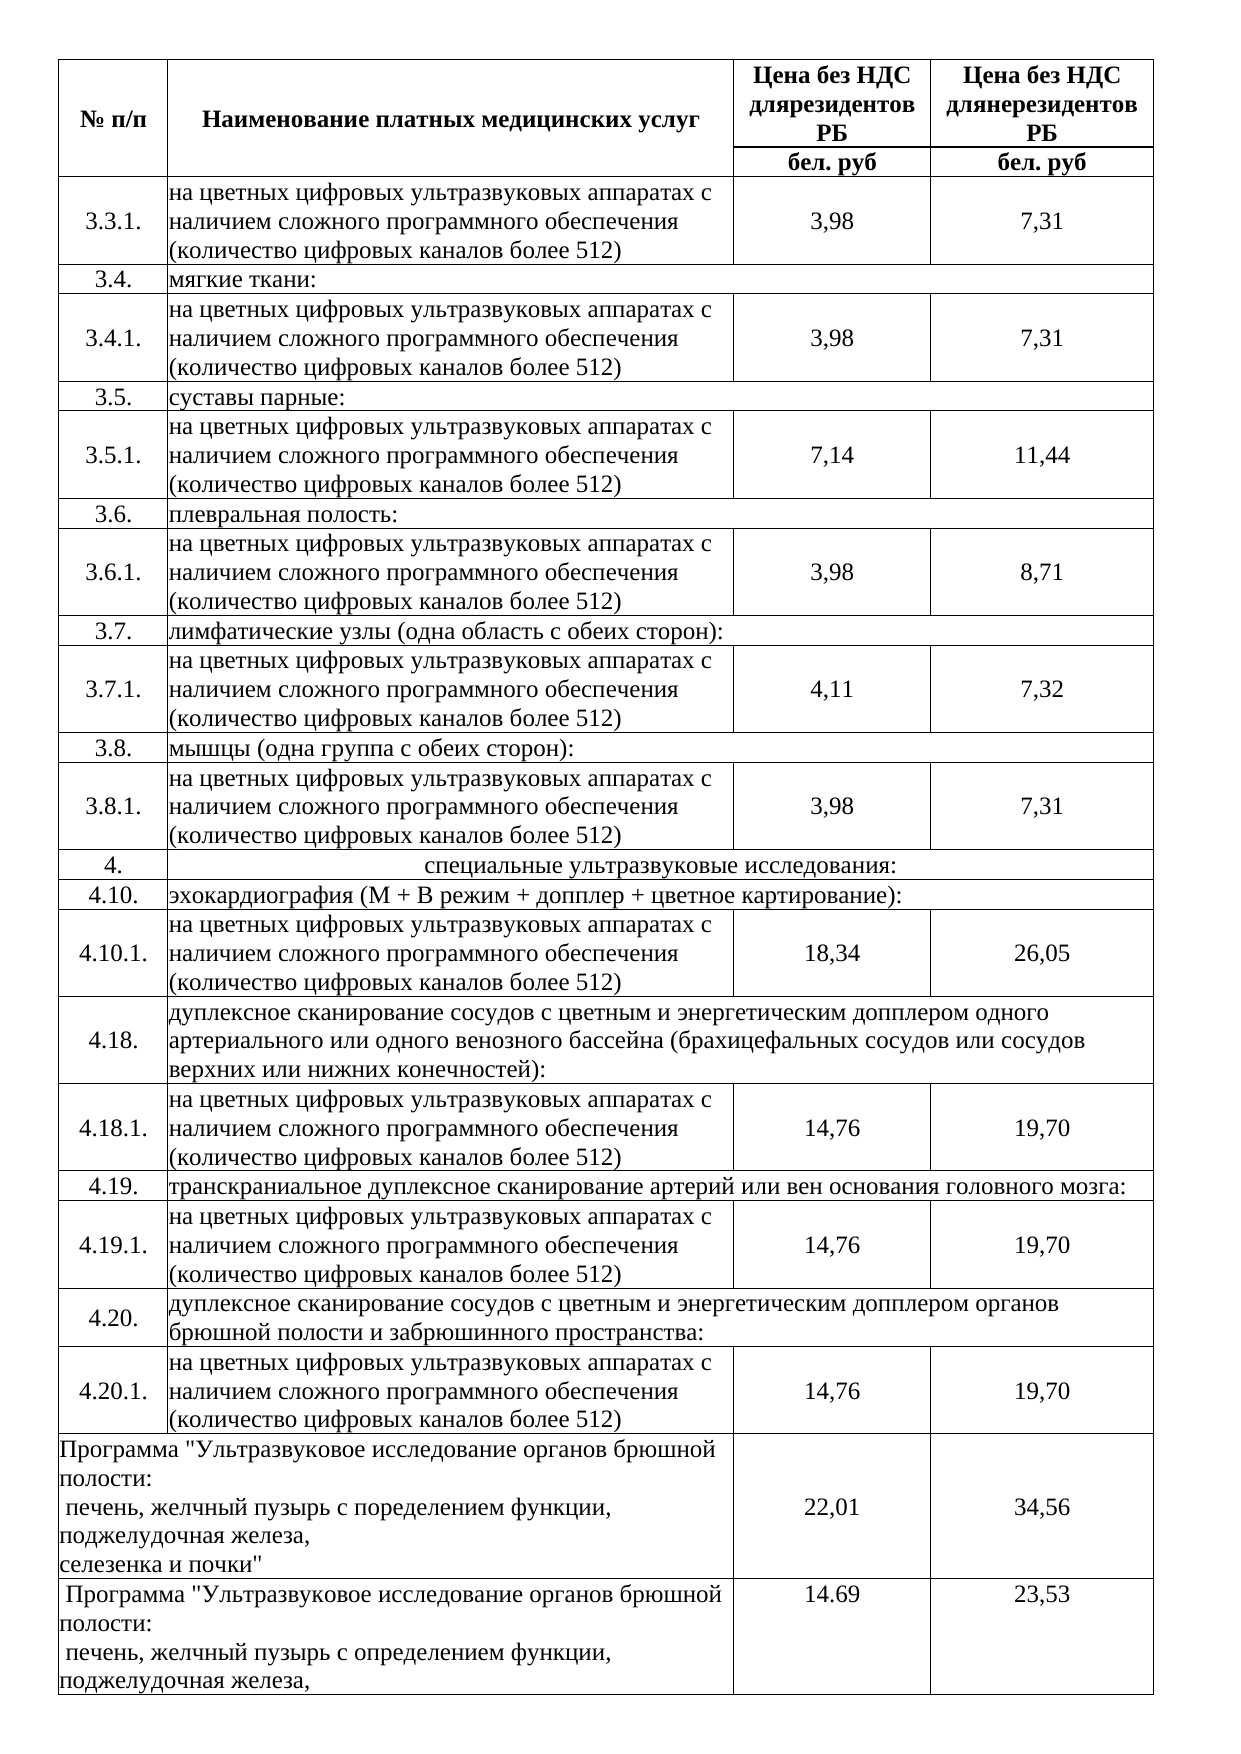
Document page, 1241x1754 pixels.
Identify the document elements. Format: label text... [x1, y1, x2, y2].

table_cell эхокардиография (M + B режим + допплер + цветное картирование): [168, 880, 1153, 908]
table_cell 3.4.1. [59, 294, 167, 381]
table_cell 4.19.1. [59, 1201, 167, 1287]
table_cell 8,71 [931, 529, 1153, 615]
table_cell 3.4. [59, 265, 167, 293]
table_cell 3.7. [59, 616, 167, 644]
table_cell 19,70 [931, 1347, 1153, 1433]
table_cell на цветных цифровых ультразвуковых аппаратах с наличием сложного программного обеспечения (количество цифровых каналов более 512) [168, 910, 733, 996]
table_cell на цветных цифровых ультразвуковых аппаратах с наличием сложного программного обеспечения (количество цифровых каналов более 512) [168, 294, 733, 381]
table_cell лимфатические узлы (одна область с обеих сторон): [168, 616, 1153, 644]
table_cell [168, 177, 733, 263]
table_cell мышцы (одна группа с обеих сторон): [168, 733, 1153, 762]
table_cell 4.20.1. [59, 1347, 167, 1433]
table_header Цена без НДС длянерезидентов РБ [931, 60, 1153, 146]
table_cell 4.10. [59, 880, 167, 908]
table_cell на цветных цифровых ультразвуковых аппаратах с наличием сложного программного обеспечения (количество цифровых каналов более 512) [168, 529, 733, 615]
table_cell 22,01 [734, 1434, 930, 1578]
table_cell 3,98 [734, 177, 930, 263]
table_cell транскраниальное дуплексное сканирование артерий или вен основания головного мозга: [168, 1171, 1153, 1200]
table_cell специальные ультразвуковые исследования: [168, 850, 1153, 879]
table_cell 7,32 [931, 646, 1153, 732]
table_header Наименование платных медицинских услуг [168, 60, 733, 176]
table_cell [59, 1579, 733, 1694]
table_cell 7,31 [931, 294, 1153, 381]
table_cell Программа "Ультразвуковое исследование органов брюшной полости: печень, желчный пузырь с поределением функции, поджелудочная железа, селезенка и почки" [59, 1434, 733, 1578]
table_cell 3.7.1. [59, 646, 167, 732]
table_cell 4.18. [59, 997, 167, 1083]
table_cell плевральная полость: [168, 499, 1153, 527]
table_cell 34,56 [931, 1434, 1153, 1578]
table_cell 3.5.1. [59, 411, 167, 498]
table_cell 4.20. [59, 1289, 167, 1346]
table_cell на цветных цифровых ультразвуковых аппаратах с наличием сложного программного обеспечения (количество цифровых каналов более 512) [168, 1347, 733, 1433]
table_cell 14.69 [734, 1579, 930, 1694]
table_cell мягкие ткани: [168, 265, 1153, 293]
table_cell 4.10.1. [59, 910, 167, 996]
table_cell 3,98 [734, 294, 930, 381]
table_cell 4,11 [734, 646, 930, 732]
table_cell на цветных цифровых ультразвуковых аппаратах с наличием сложного программного обеспечения (количество цифровых каналов более 512) [168, 646, 733, 732]
table_cell 3.8. [59, 733, 167, 762]
table_cell 3,98 [734, 529, 930, 615]
table_cell 7,31 [931, 763, 1153, 849]
table_cell 14,76 [734, 1347, 930, 1433]
table_cell 19,70 [931, 1201, 1153, 1287]
table_cell 19,70 [931, 1084, 1153, 1170]
table_cell бел. руб [931, 148, 1153, 176]
table_cell на цветных цифровых ультразвуковых аппаратах с наличием сложного программного обеспечения (количество цифровых каналов более 512) [168, 763, 733, 849]
table_cell на цветных цифровых ультразвуковых аппаратах с наличием сложного программного обеспечения (количество цифровых каналов более 512) [168, 411, 733, 498]
table_cell 4.19. [59, 1171, 167, 1200]
table_cell 3.8.1. [59, 763, 167, 849]
table_cell 4. [59, 850, 167, 879]
table_cell дуплексное сканирование сосудов с цветным и энергетическим допплером одного артериального или одного венозного бассейна (брахицефальных сосудов или сосудов верхних или нижних конечностей): [168, 997, 1153, 1083]
table_cell 7,31 [931, 177, 1153, 263]
table_header Цена без НДС длярезидентов РБ [734, 60, 930, 146]
table_cell 3.6. [59, 499, 167, 527]
table_cell 3.3.1. [59, 177, 167, 263]
table_cell 14,76 [734, 1201, 930, 1287]
table_cell 23,53 [931, 1579, 1153, 1694]
table_cell 14,76 [734, 1084, 930, 1170]
table_cell 26,05 [931, 910, 1153, 996]
table_cell 18,34 [734, 910, 930, 996]
table_cell 3.6.1. [59, 529, 167, 615]
table_cell на цветных цифровых ультразвуковых аппаратах с наличием сложного программного обеспечения (количество цифровых каналов более 512) [168, 1084, 733, 1170]
table_cell на цветных цифровых ультразвуковых аппаратах с наличием сложного программного обеспечения (количество цифровых каналов более 512) [168, 1201, 733, 1287]
table_cell дуплексное сканирование сосудов с цветным и энергетическим допплером органов брюшной полости и забрюшинного пространства: [168, 1289, 1153, 1346]
table_cell 4.18.1. [59, 1084, 167, 1170]
table_cell 3.5. [59, 382, 167, 410]
table_cell 11,44 [931, 411, 1153, 498]
table_cell 7,14 [734, 411, 930, 498]
table_cell бел. руб [734, 148, 930, 176]
table_cell суставы парные: [168, 382, 1153, 410]
table_header № п/п [59, 60, 167, 176]
table_cell 3,98 [734, 763, 930, 849]
